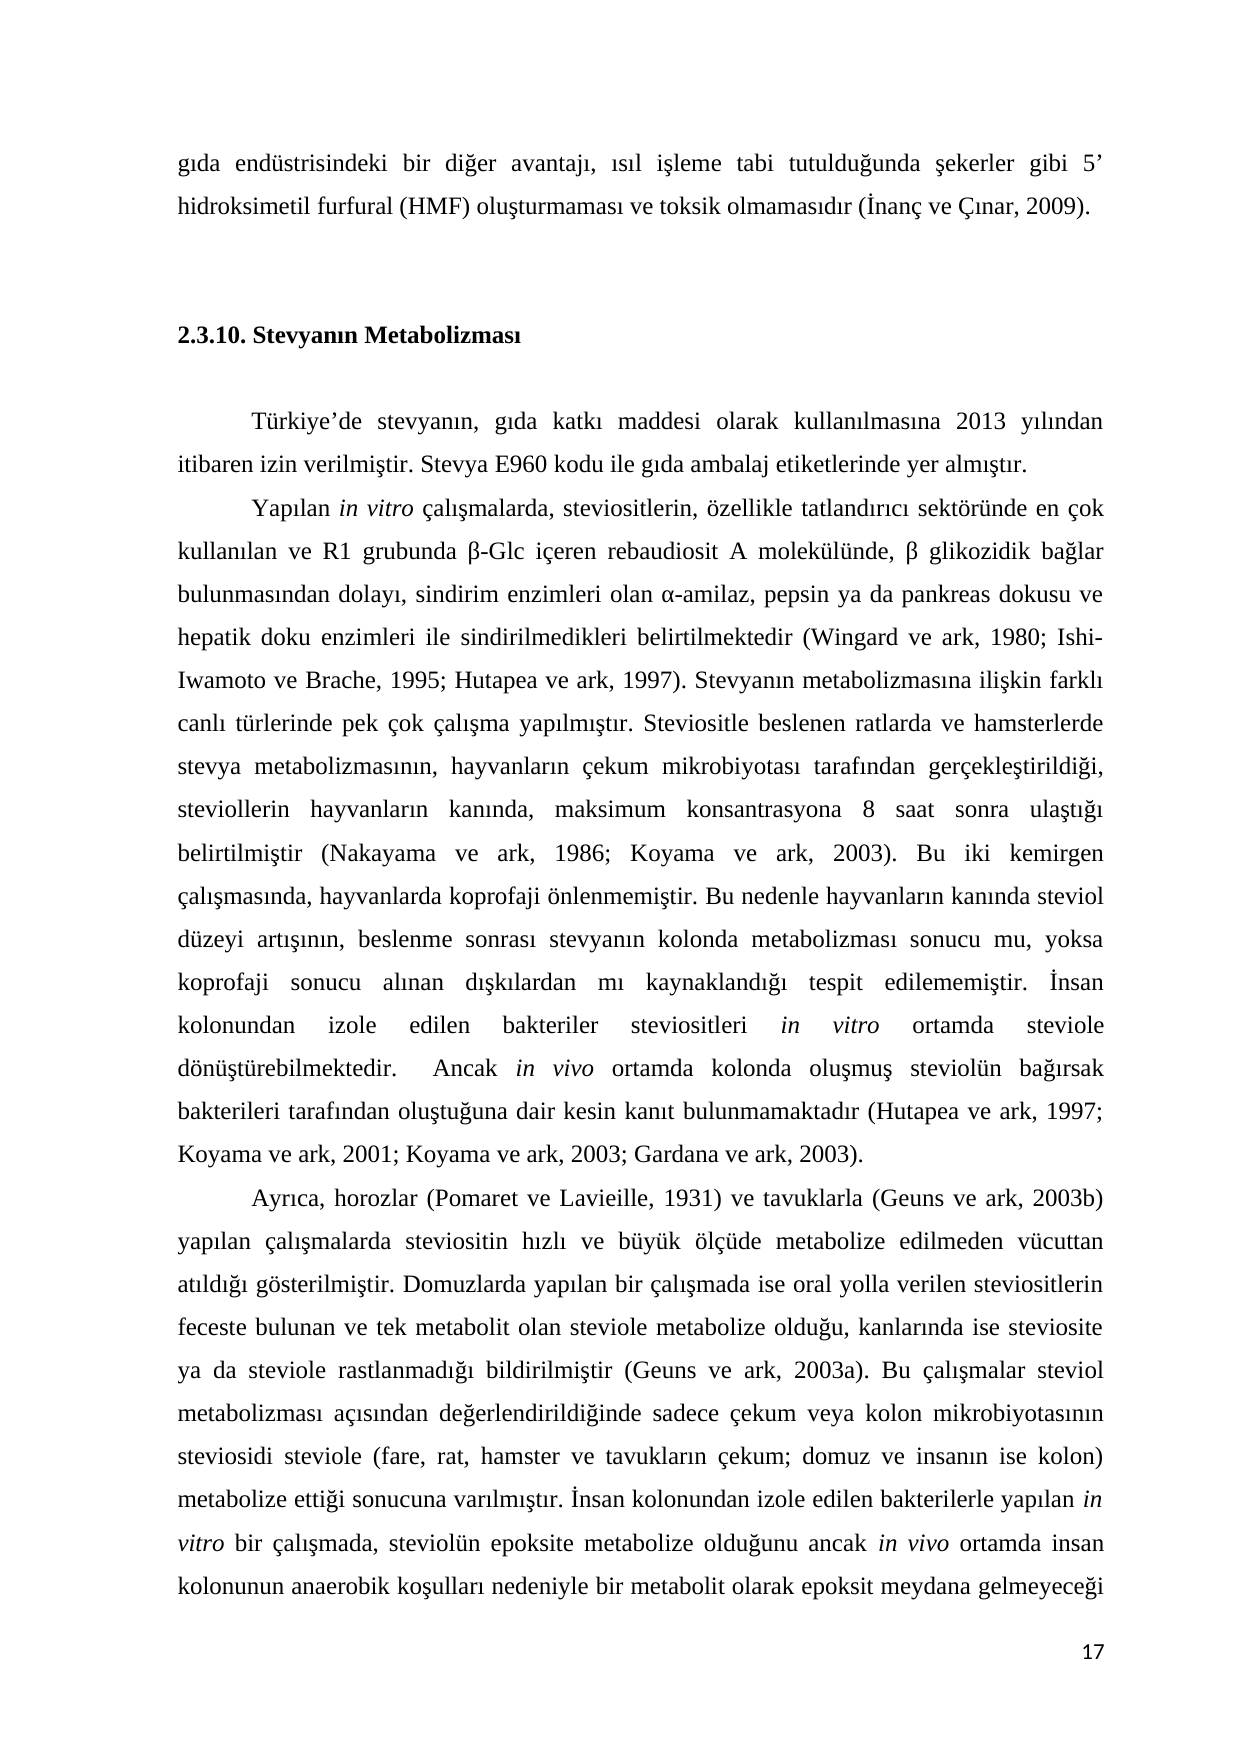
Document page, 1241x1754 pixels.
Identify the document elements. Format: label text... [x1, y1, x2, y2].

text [177, 1183, 1104, 1599]
text Türkiye’de stevyanın, gıda katkı maddesi olarak kullanılmasına 2013 yılından itibaren izin verilmiştir. Stevya E960 kodu ile gıda ambalaj etiketlerinde yer almıştır. [177, 406, 1104, 478]
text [177, 148, 1104, 219]
text Yapılan in vitro çalışmalarda, steviositlerin, özellikle tatlandırıcı sektöründe en çok kullanılan ve R1 grubunda β-Glc içeren rebaudiosit A molekülünde, β glikozidik bağlar bulunmasından dolayı, sindirim enzimleri olan α-amilaz, pepsin ya da pankreas dokusu ve hepatik doku enzimleri ile sindirilmedikleri belirtilmektedir (Wingard ve ark, 1980; Ishi-Iwamoto ve Brache, 1995; Hutapea ve ark, 1997). Stevyanın metabolizmasına ilişkin farklı canlı türlerinde pek çok çalışma yapılmıştır. Steviositle beslenen ratlarda ve hamsterlerde stevya metabolizmasının, hayvanların çekum mikrobiyotası tarafından gerçekleştirildiği, steviollerin hayvanların kanında, maksimum konsantrasyona 8 saat sonra ulaştığı belirtilmiştir (Nakayama ve ark, 1986; Koyama ve ark, 2003). Bu iki kemirgen çalışmasında, hayvanlarda koprofaji önlenmemiştir. Bu nedenle hayvanların kanında steviol düzeyi artışının, beslenme sonrası stevyanın kolonda metabolizması sonucu mu, yoksa koprofaji sonucu alınan dışkılardan mı kaynaklandığı tespit edilememiştir. İnsan kolonundan izole edilen bakteriler steviositleri in vitro ortamda steviole dönüştürebilmektedir. Ancak in vivo ortamda kolonda oluşmuş steviolün bağırsak bakterileri tarafından oluştuğuna dair kesin kanıt bulunmamaktadır (Hutapea ve ark, 1997; Koyama ve ark, 2001; Koyama ve ark, 2003; Gardana ve ark, 2003). [177, 493, 1104, 1168]
subtitle 2.3.10. Stevyanın Metabolizması [177, 320, 1104, 349]
